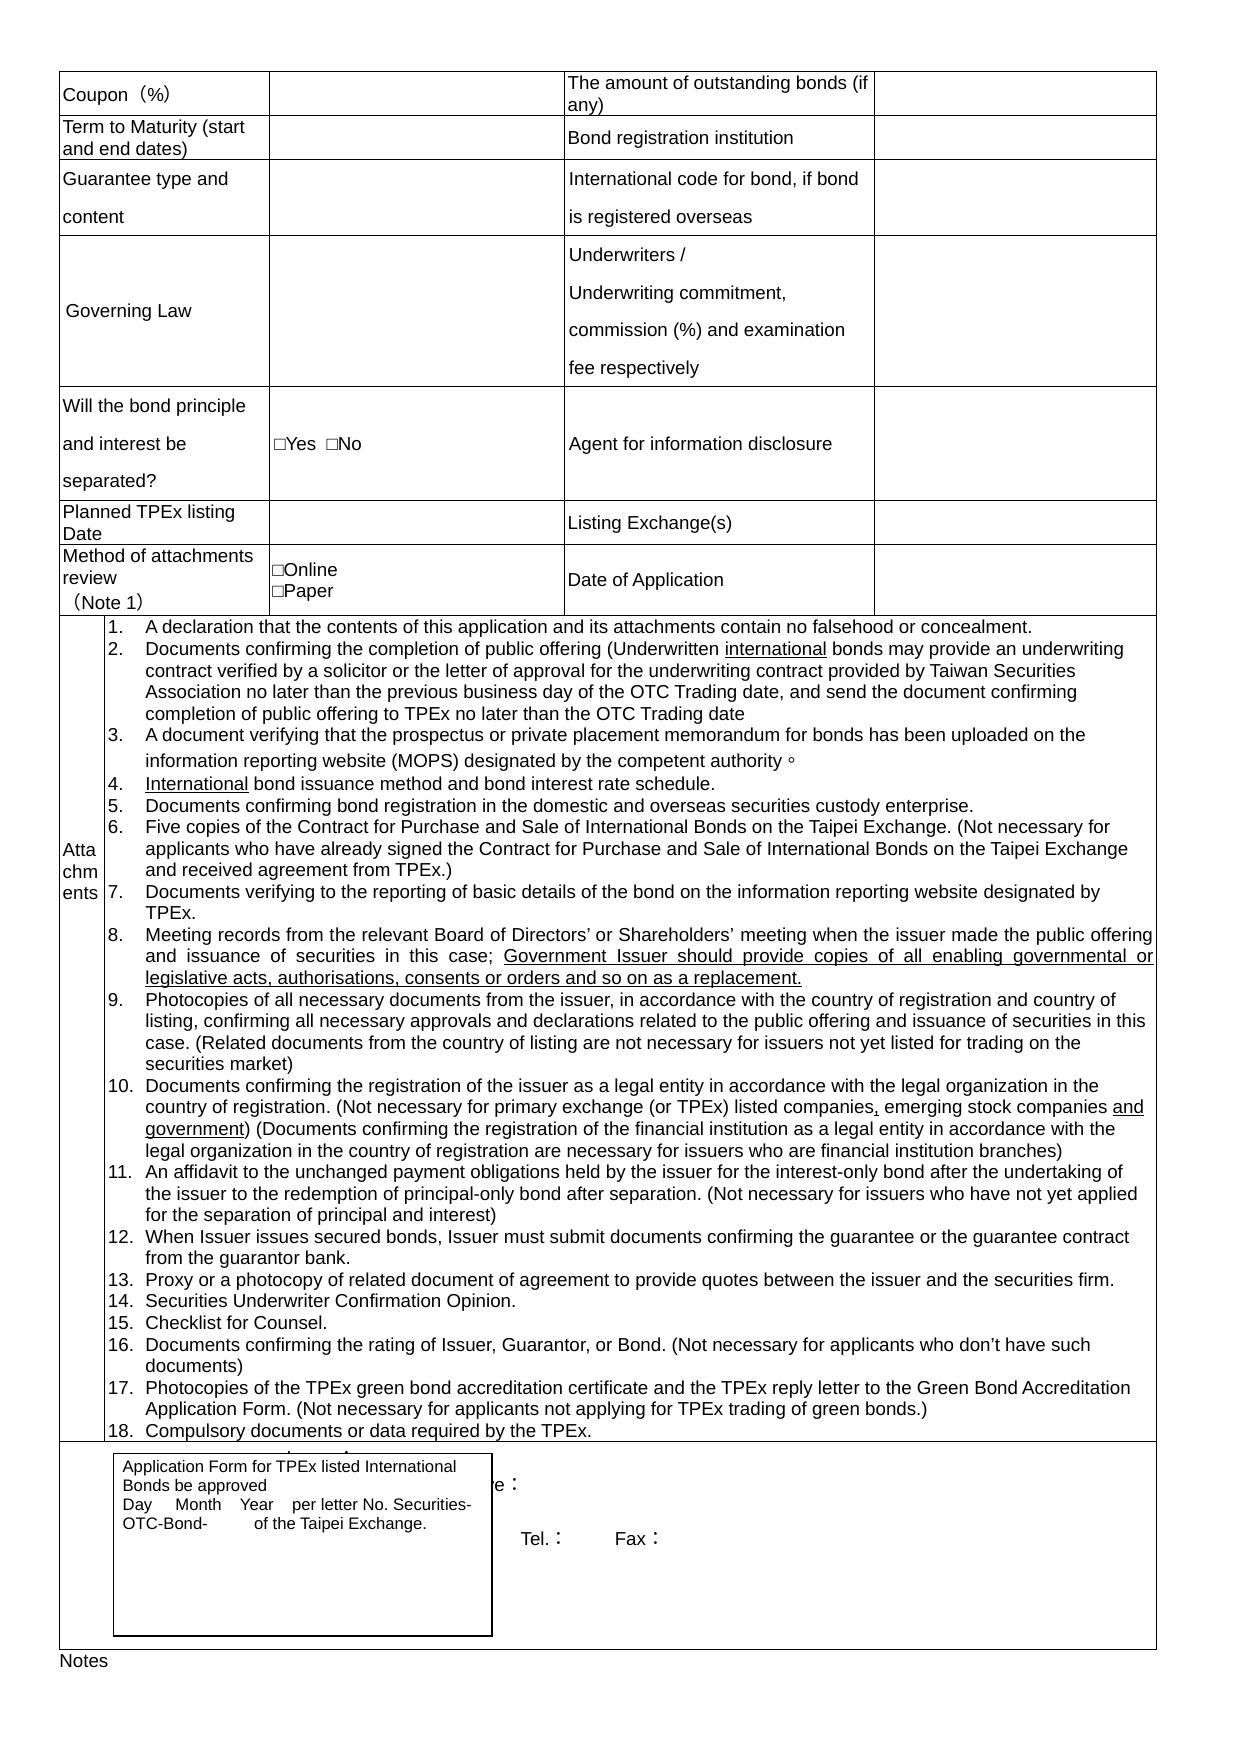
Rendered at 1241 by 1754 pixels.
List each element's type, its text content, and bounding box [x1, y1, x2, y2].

table_cell International code for bond, if bond is registered overseas [565, 160, 874, 235]
table_cell [270, 160, 564, 235]
table_cell [875, 387, 1156, 500]
table_cell Method of attachments review （Note 1） [60, 545, 269, 615]
table_cell □Online □Paper [270, 545, 564, 615]
table_cell Date of Application [565, 545, 874, 615]
table_cell Planned TPEx listing Date [60, 501, 269, 544]
table_cell Issuer： Legal Representative： Address： Contact person： Tel.： Fax： [60, 1442, 1156, 1648]
table_cell [875, 160, 1156, 235]
table_cell [875, 72, 1156, 115]
text Notes [59, 1649, 1181, 1671]
table_cell Term to Maturity (start and end dates) [60, 116, 269, 159]
table_cell □Yes □No [270, 387, 564, 500]
table_cell [875, 116, 1156, 159]
table_cell Listing Exchange(s) [565, 501, 874, 544]
table_cell [270, 236, 564, 386]
table_cell [270, 116, 564, 159]
table_cell The amount of outstanding bonds (if any) [565, 72, 874, 115]
table_cell Underwriters / Underwriting commitment, commission (%) and examination fee respectively [565, 236, 874, 386]
table_cell [875, 501, 1156, 544]
table_cell A declaration that the contents of this application and its attachments contain no falsehood or concealment. Documents confirming the completion of public offering (Underwritten international bonds may provide an underwriting contract verified by a solicitor or the letter of approval for the underwriting contract provided by Taiwan Securities Association no later than the previous business day of the OTC Trading date, and send the document confirming completion of public offering to TPEx no later than the OTC Trading date A document verifying that the prospectus or private placement memorandum for bonds has been uploaded on the information reporting website (MOPS) designated by the competent authority。 International bond issuance method and bond interest rate schedule. Documents confirming bond registration in the domestic and overseas securities custody enterprise. Five copies of the Contract for Purchase and Sale of International Bonds on the Taipei Exchange. (Not necessary for applicants who have already signed the Contract for Purchase and Sale of International Bonds on the Taipei Exchange and received agreement from TPEx.) Documents verifying to the reporting of basic details of the bond on the information reporting website designated by TPEx. Meeting records from the relevant Board of Directors’ or Shareholders’ meeting when the issuer made the public offering and issuance of securities in this case; Government Issuer should provide copies of all enabling governmental or legislative acts, authorisations, consents or orders and so on as a replacement. Photocopies of all necessary documents from the issuer, in accordance with the country of registration and country of listing, confirming all necessary approvals and declarations related to the public offering and issuance of securities in this case. (Related documents from the country of listing are not necessary for issuers not yet listed for trading on the securities market) Documents confirming the registration of the issuer as a legal entity in accordance with the legal organization in the country of registration. (Not necessary for primary exchange (or TPEx) listed companies, emerging stock companies and government) (Documents confirming the registration of the financial institution as a legal entity in accordance with the legal organization in the country of registration are necessary for issuers who are financial institution branches) An affidavit to the unchanged payment obligations held by the issuer for the interest-only bond after the undertaking of the issuer to the redemption of principal-only bond after separation. (Not necessary for issuers who have not yet applied for the separation of principal and interest) When Issuer issues secured bonds, Issuer must submit documents confirming the guarantee or the guarantee contract from the guarantor bank. Proxy or a photocopy of related document of agreement to provide quotes between the issuer and the securities firm. Securities Underwriter Confirmation Opinion. Checklist for Counsel. Documents confirming the rating of Issuer, Guarantor, or Bond. (Not necessary for applicants who don’t have such documents) Photocopies of the TPEx green bond accreditation certificate and the TPEx reply letter to the Green Bond Accreditation Application Form. (Not necessary for applicants not applying for TPEx trading of green bonds.) Compulsory documents or data required by the TPEx. [105, 616, 1156, 1441]
table_cell Agent for information disclosure [565, 387, 874, 500]
table_cell [875, 545, 1156, 615]
table_cell Attachments [60, 616, 104, 1441]
table_cell Guarantee type and content [60, 160, 269, 235]
table_cell [270, 72, 564, 115]
table_cell Bond registration institution [565, 116, 874, 159]
table_cell [270, 501, 564, 544]
table_cell Coupon（%） [60, 72, 269, 115]
table_cell [875, 236, 1156, 386]
table_cell Will the bond principle and interest be separated? [60, 387, 269, 500]
table_cell Governing Law [60, 236, 269, 386]
